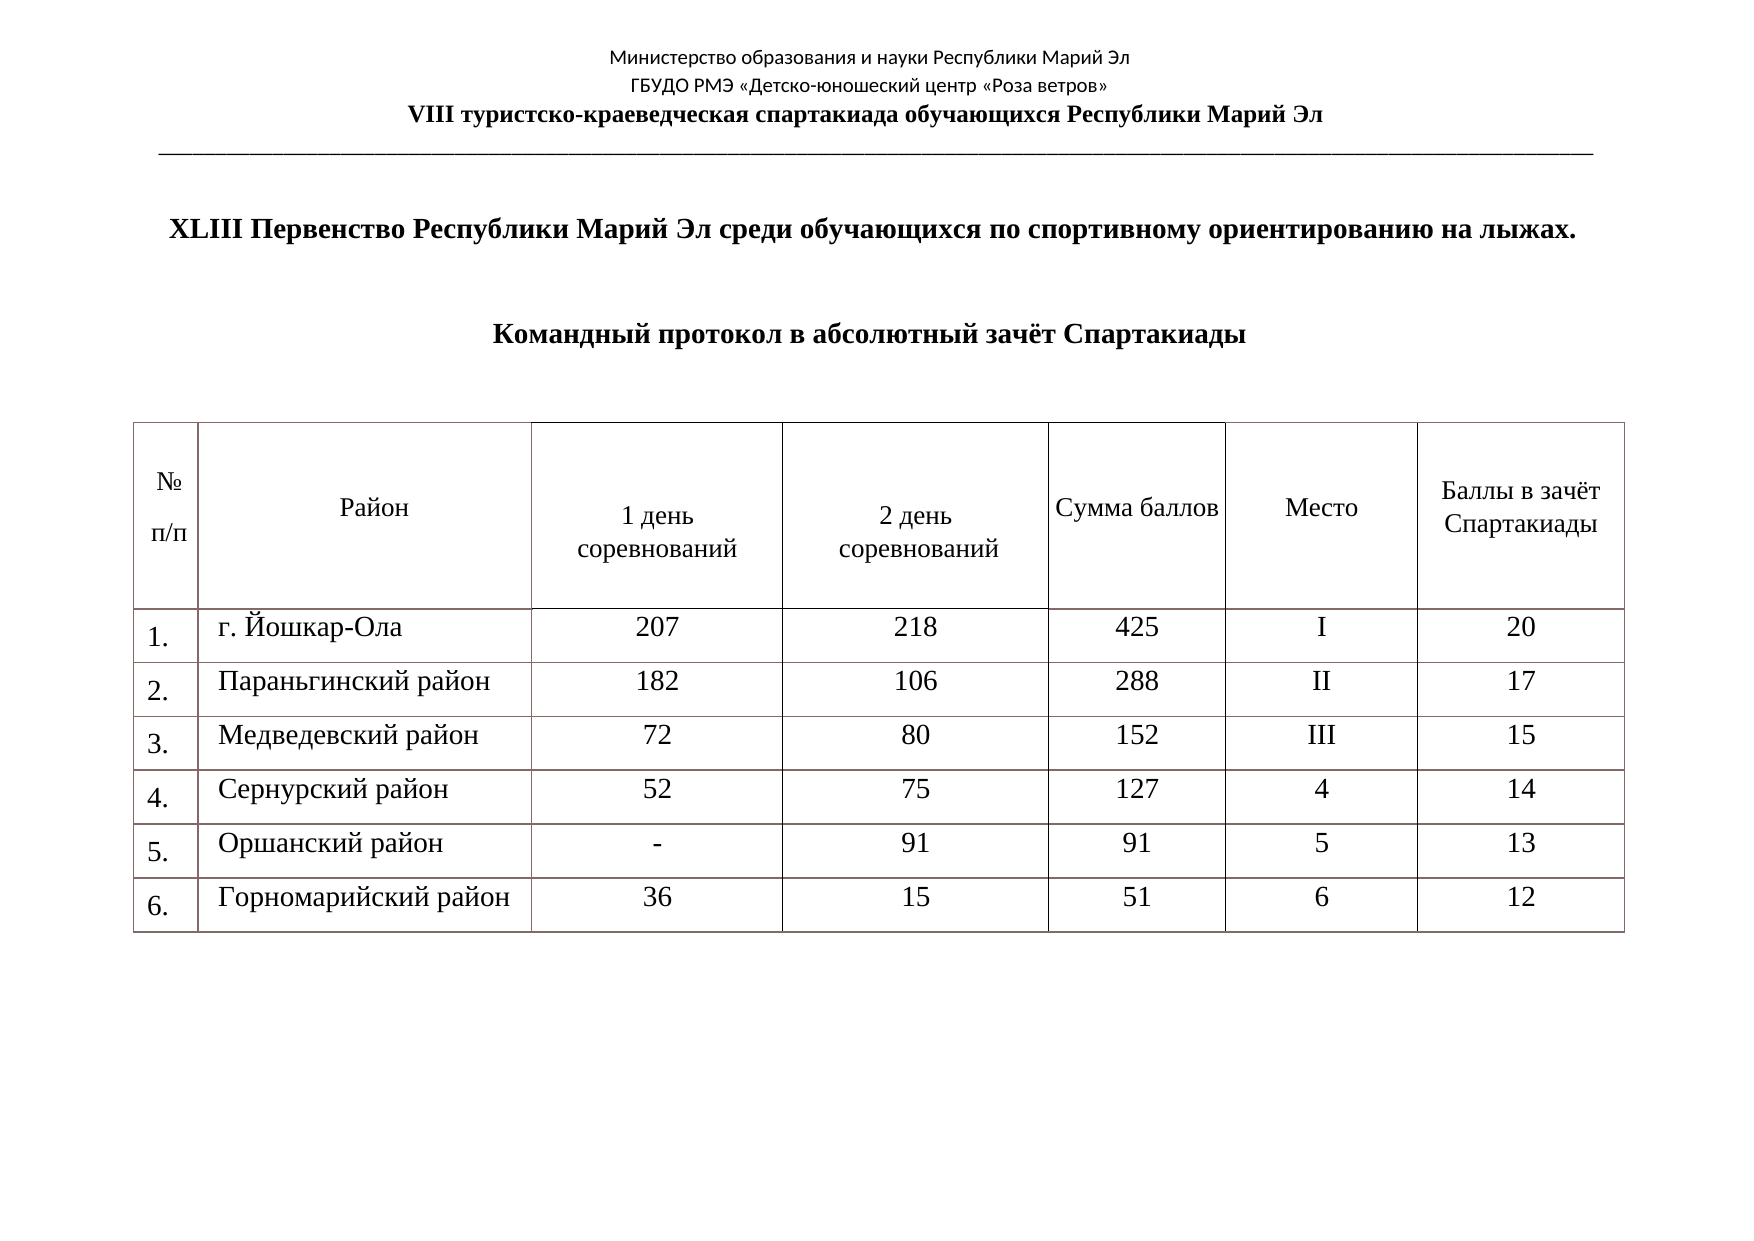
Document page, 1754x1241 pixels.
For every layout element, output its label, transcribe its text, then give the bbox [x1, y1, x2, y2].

table_cell 14 [1418, 771, 1624, 823]
table_cell 106 [783, 663, 1048, 716]
table_cell 20 [1418, 610, 1624, 662]
table_cell 152 [1049, 717, 1225, 769]
table_cell Медведевский район [199, 717, 531, 769]
table_cell II [1226, 663, 1417, 716]
table_cell 13 [1418, 825, 1624, 877]
table_cell 36 [532, 879, 782, 931]
table_cell Оршанский район [199, 825, 531, 877]
table_cell 52 [532, 771, 782, 823]
table_cell 5 [1226, 825, 1417, 877]
table_cell 207 [532, 609, 782, 662]
table_cell 425 [1049, 610, 1225, 662]
table_cell 6 [1226, 879, 1417, 931]
table_cell [134, 825, 197, 877]
table_cell 218 [783, 609, 1048, 662]
table_header Сумма баллов [1049, 423, 1225, 608]
table_cell 72 [532, 717, 782, 769]
table_header Место [1226, 423, 1417, 608]
table_header Район [199, 423, 531, 608]
table_cell 127 [1049, 771, 1225, 823]
table_cell 75 [783, 771, 1048, 823]
table_cell [134, 610, 197, 662]
table_cell [134, 717, 197, 769]
table_cell Горномарийский район [199, 879, 531, 931]
table_header Баллы в зачёт Спартакиады [1418, 423, 1624, 608]
table_cell [134, 771, 197, 823]
table_cell 80 [783, 717, 1048, 769]
table_cell 4 [1226, 771, 1417, 823]
table_cell 15 [783, 879, 1048, 931]
table_cell 51 [1049, 879, 1225, 931]
text Командный протокол в абсолютный зачёт Спартакиады [29, 317, 1709, 350]
table_cell Сернурский район [199, 771, 531, 823]
table_cell 91 [1049, 825, 1225, 877]
table_cell 288 [1049, 663, 1225, 716]
table_cell Параньгинский район [199, 663, 531, 716]
table_cell 91 [783, 825, 1048, 877]
table_cell 12 [1418, 879, 1624, 931]
table_header № п/п [134, 423, 197, 608]
table_header 2 день соревнований [783, 423, 1048, 608]
text XLIII Первенство Республики Марий Эл среди обучающихся по спортивному ориентированию на лыжах. [29, 211, 1709, 244]
table_cell - [532, 825, 782, 877]
table_cell III [1226, 717, 1417, 769]
table_cell г. Йошкар-Ола [199, 610, 531, 662]
table_cell [134, 879, 197, 931]
table_cell 17 [1418, 663, 1624, 716]
table_header 1 день соревнований [532, 423, 782, 608]
table_cell 15 [1418, 717, 1624, 769]
table_cell I [1226, 610, 1417, 662]
table_cell [134, 663, 197, 716]
table_cell 182 [532, 663, 782, 716]
